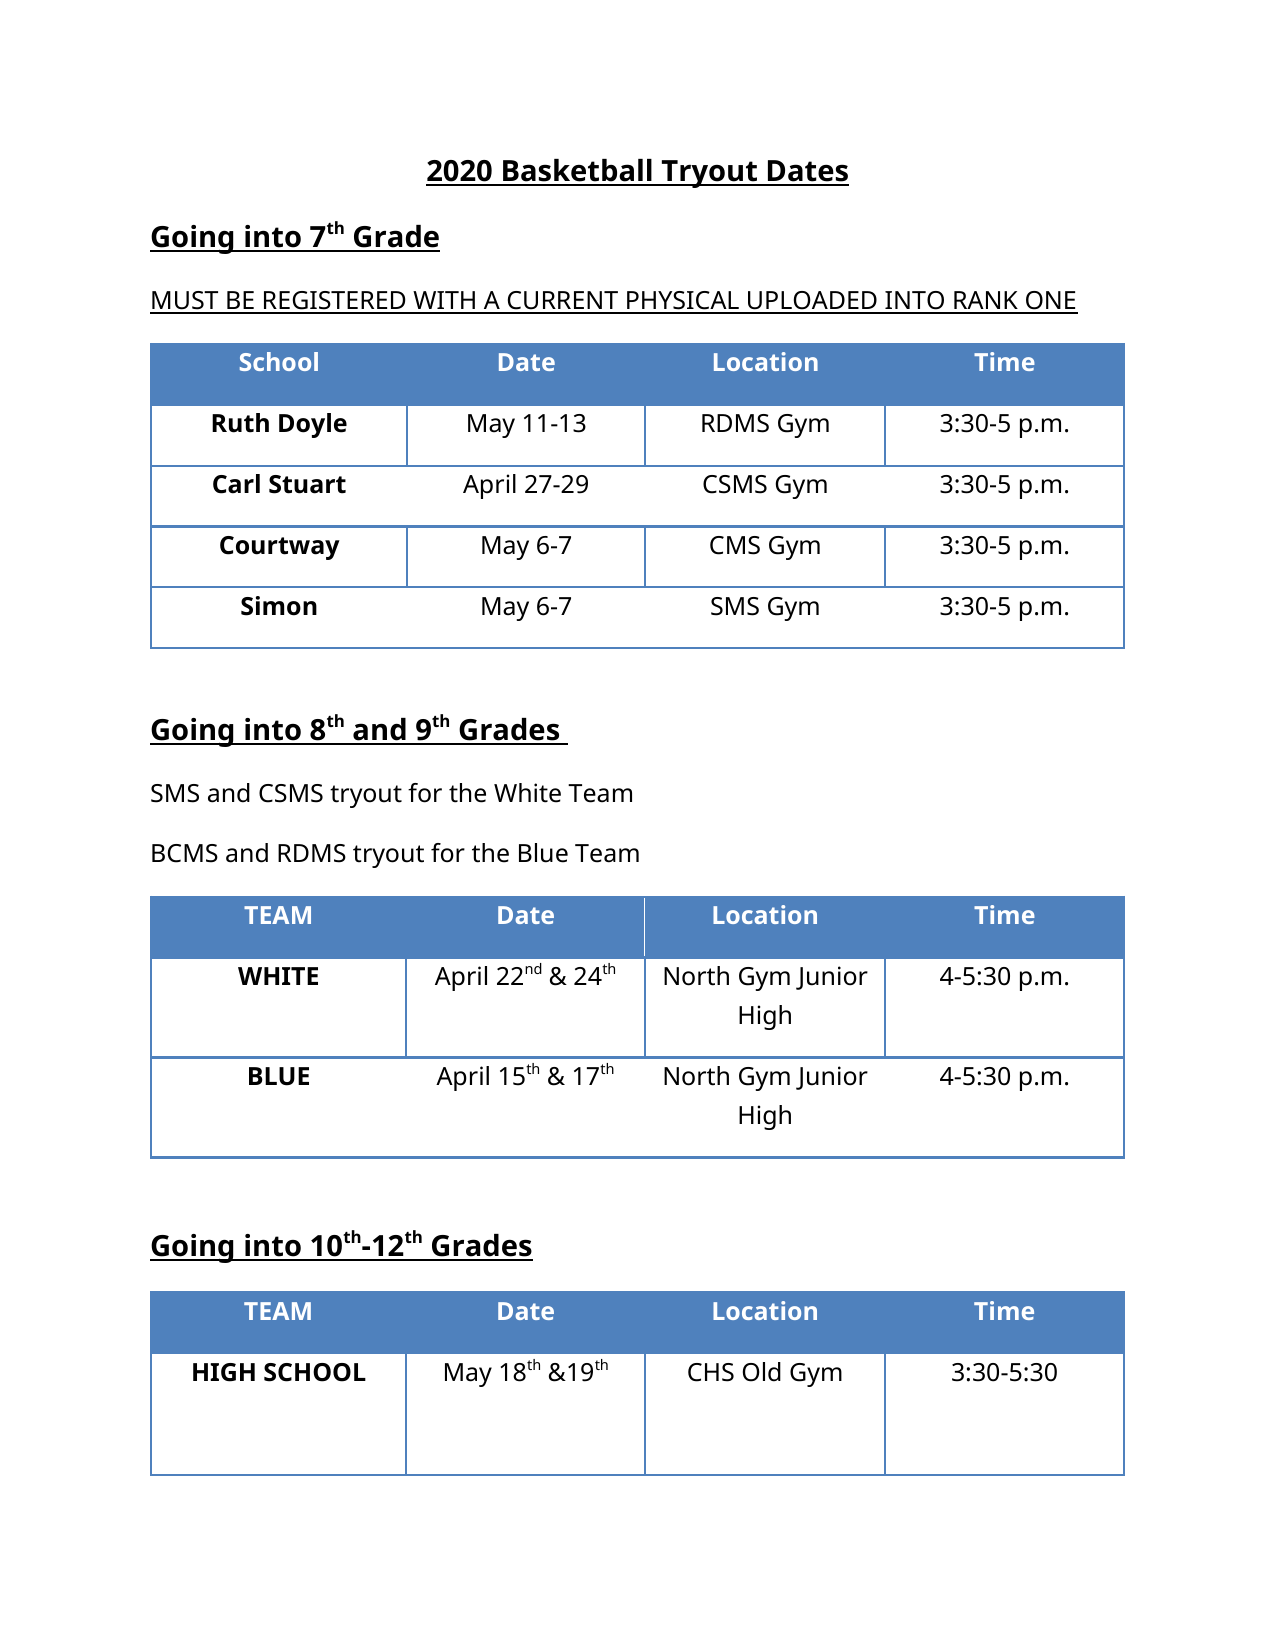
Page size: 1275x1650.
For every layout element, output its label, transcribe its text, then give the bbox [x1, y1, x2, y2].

table_cell Courtway [152, 528, 406, 586]
text Going into 7th Grade [150, 216, 1125, 256]
table_header Date [406, 1294, 645, 1352]
table_cell 3:30-5:30 [886, 1354, 1123, 1473]
table_cell CHS Old Gym [646, 1354, 884, 1473]
table_cell Simon [152, 588, 407, 647]
table_header Date [406, 898, 644, 956]
table_cell WHITE [152, 959, 405, 1056]
table_cell SMS Gym [645, 588, 885, 647]
table_cell May 11-13 [408, 406, 644, 464]
text BCMS and RDMS tryout for the Blue Team [150, 836, 1125, 870]
table_header Time [885, 345, 1123, 404]
table_cell 4-5:30 p.m. [885, 1059, 1123, 1156]
table_header Location [645, 345, 885, 404]
table_cell April 27-29 [407, 467, 645, 525]
table_cell CSMS Gym [645, 467, 885, 525]
table_cell RDMS Gym [646, 406, 884, 464]
table_cell May 6-7 [408, 528, 644, 586]
table_cell 4-5:30 p.m. [886, 959, 1123, 1056]
table_header Time [885, 1294, 1123, 1352]
table_cell May 18th &19th [407, 1354, 644, 1473]
table_cell North Gym Junior High [646, 959, 884, 1056]
table_header TEAM [152, 898, 406, 956]
table_cell 3:30-5 p.m. [885, 588, 1123, 647]
table_header Location [645, 898, 885, 956]
table_cell 3:30-5 p.m. [886, 406, 1123, 464]
text Going into 8th and 9th Grades [150, 709, 1125, 749]
table_cell 3:30-5 p.m. [886, 528, 1123, 586]
table_header TEAM [152, 1294, 406, 1352]
table_header Date [407, 345, 645, 404]
table_cell Ruth Doyle [152, 406, 406, 464]
table_cell CMS Gym [646, 528, 884, 586]
table_cell HIGH SCHOOL [152, 1354, 405, 1473]
table_cell Carl Stuart [152, 467, 407, 525]
table_header Time [885, 898, 1123, 956]
text 2020 Basketball Tryout Dates [150, 150, 1125, 190]
text MUST BE REGISTERED WITH A CURRENT PHYSICAL UPLOADED INTO RANK ONE [150, 283, 1125, 317]
text Going into 10th-12th Grades [150, 1225, 1125, 1265]
table_header Location [645, 1294, 885, 1352]
table_cell 3:30-5 p.m. [885, 467, 1123, 525]
table_cell North Gym Junior High [645, 1059, 885, 1156]
table_header School [152, 345, 407, 404]
table_cell April 15th & 17th [406, 1059, 644, 1156]
text SMS and CSMS tryout for the White Team [150, 776, 1125, 810]
table_cell BLUE [152, 1059, 406, 1156]
table_cell April 22nd & 24th [407, 959, 644, 1056]
table_cell May 6-7 [407, 588, 645, 647]
